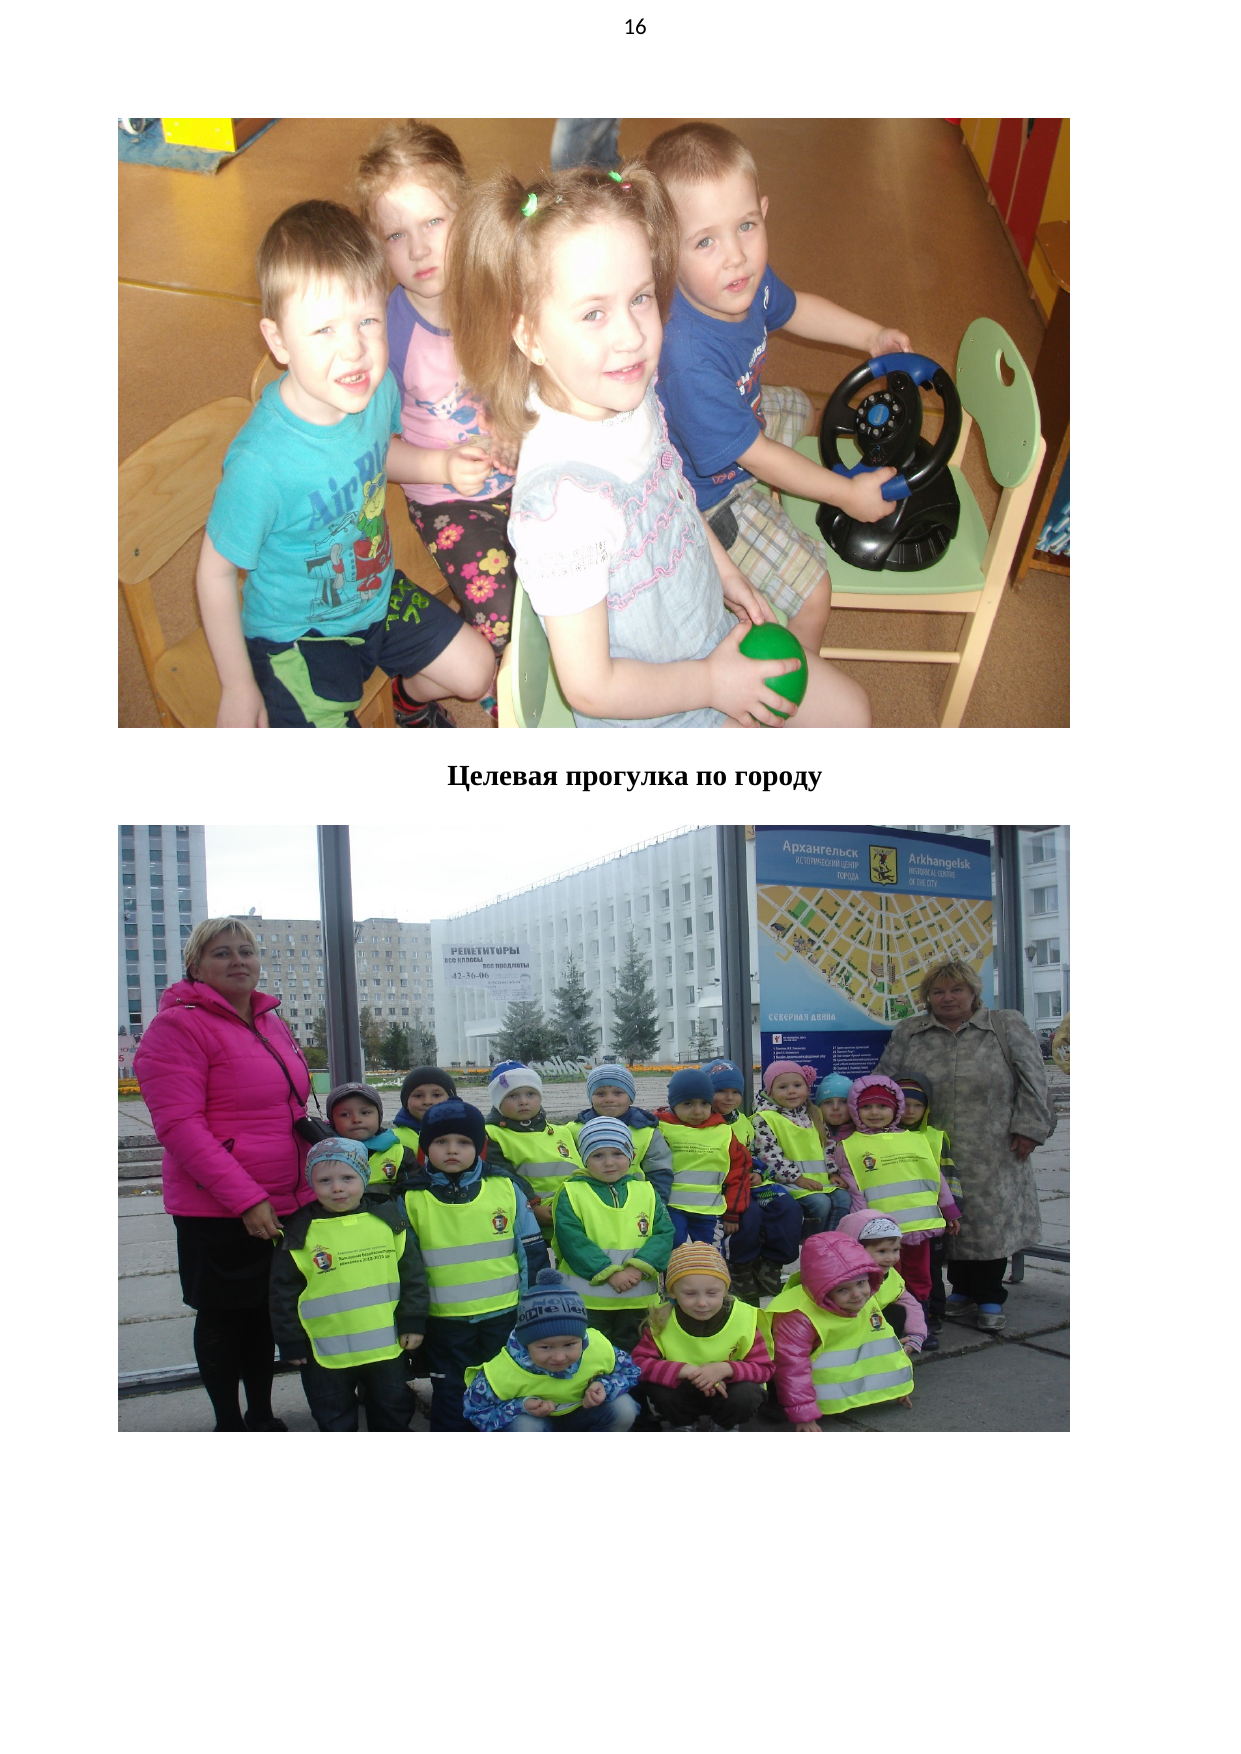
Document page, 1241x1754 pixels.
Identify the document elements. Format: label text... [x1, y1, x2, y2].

picture [118, 825, 1070, 1432]
text Целевая прогулка по городу [118, 758, 1152, 792]
picture [118, 118, 1070, 728]
